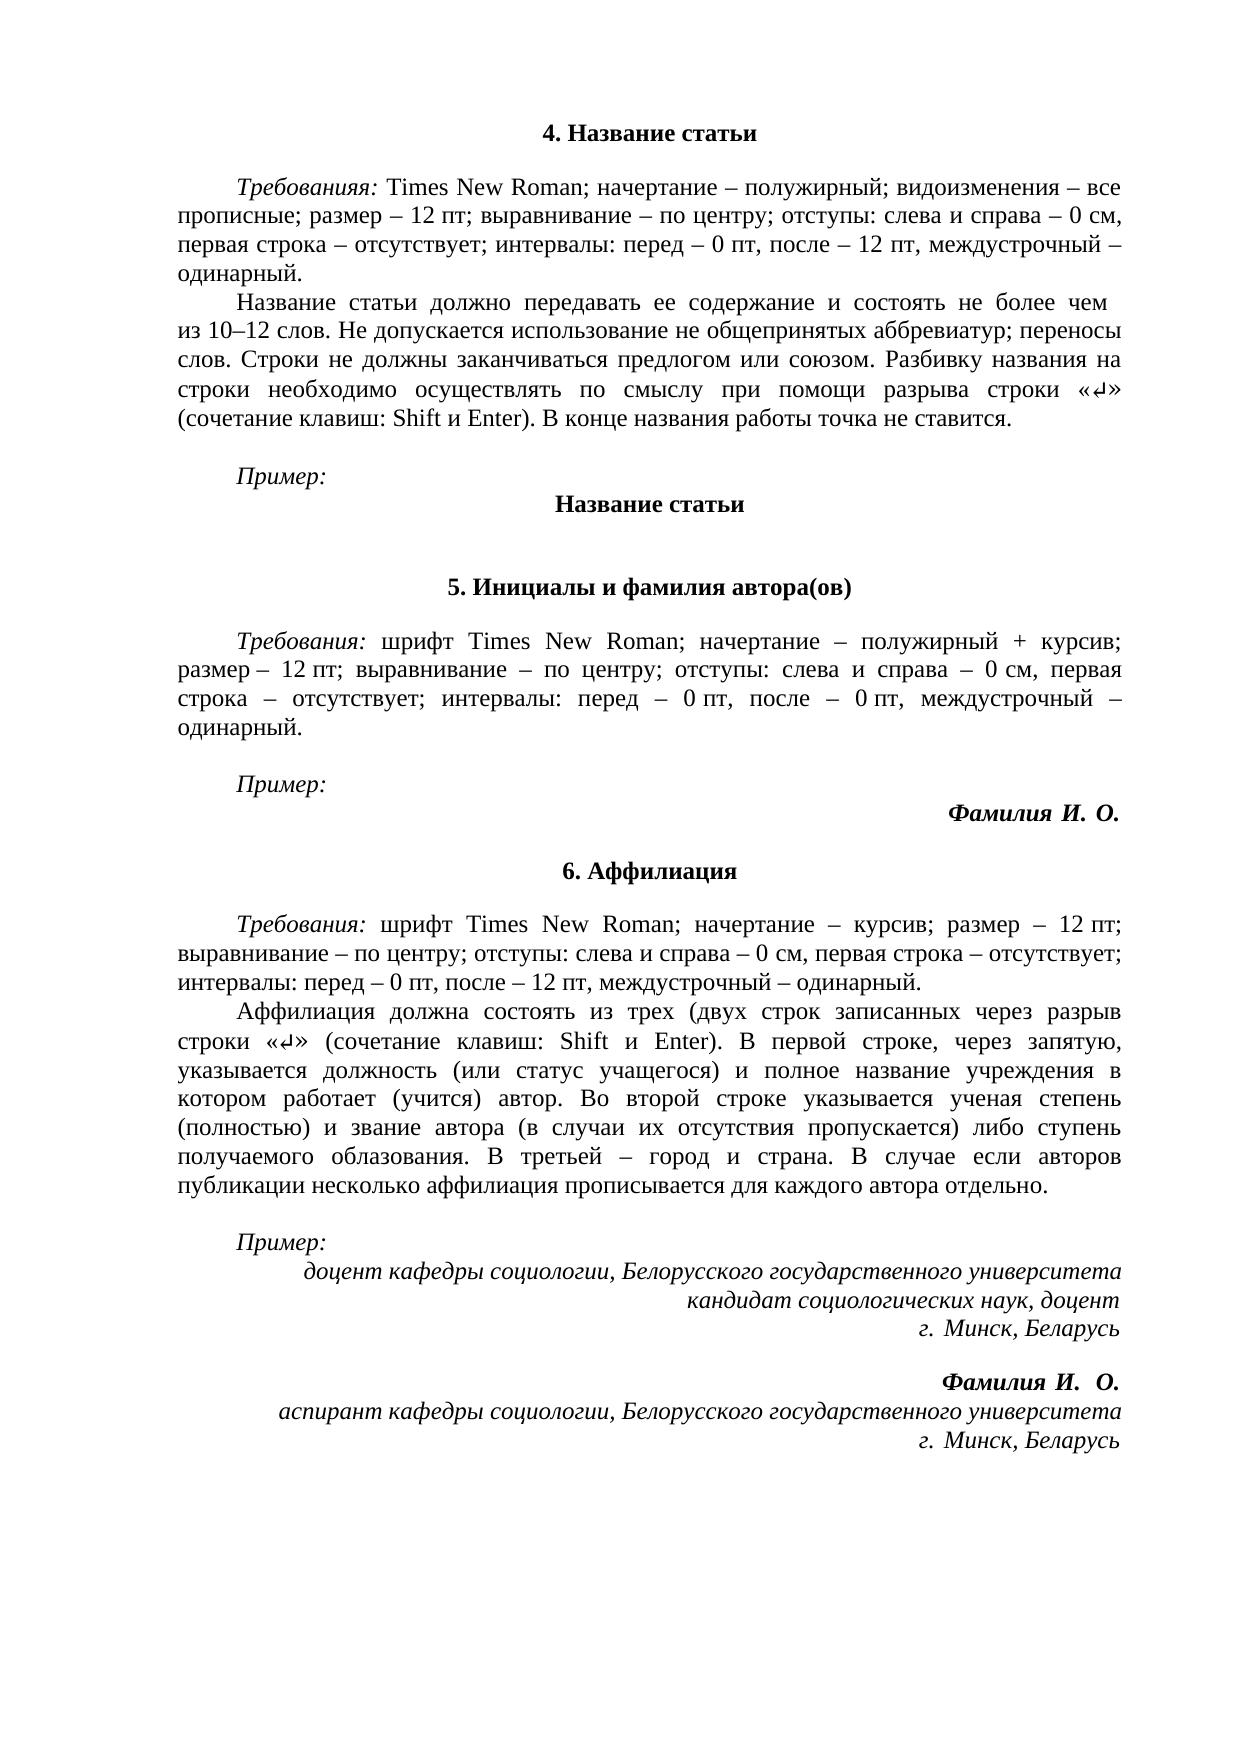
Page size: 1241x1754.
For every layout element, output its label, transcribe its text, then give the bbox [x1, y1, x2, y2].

text Аффилиация должна состоять из трех (двух строк записанных через разрыв строки «↵» (сочетание клавиш: Shift и Enter). В первой строке, через запятую, указывается должность (или статус учащегося) и полное название учреждения в котором работает (учится) автор. Во второй строке указывается ученая степень (полностью) и звание автора (в случаи их отсутствия пропускается) либо ступень получаемого облазования. В третьей – город и страна. В случае если авторов публикации несколько аффилиация прописывается для каждого автора отдельно. [177, 996, 1122, 1198]
text Пример: [177, 1227, 1122, 1256]
text Пример: [177, 769, 1122, 798]
text Название статьи [177, 489, 1122, 518]
text 6. Аффилиация [177, 856, 1122, 884]
text Название статьи должно передавать ее содержание и состоять не более чем из 10–12 слов. Не допускается использование не общепринятых аббревиатур; переносы слов. Строки не должны заканчиваться предлогом или союзом. Разбивку названия на строки необходимо осуществлять по смыслу при помощи разрыва строки «↵» (сочетание клавиш: Shift и Enter). В конце названия работы точка не ставится. [177, 287, 1122, 432]
text Фамилия И. О. [177, 1367, 1122, 1396]
text 5. Инициалы и фамилия автора(ов) [177, 572, 1122, 601]
text Требования: шрифт Times New Roman; начертание – курсив; размер – 12 пт; выравнивание – по центру; отступы: слева и справа – 0 см, первая строка – отсутствует; интервалы: перед – 0 пт, после – 12 пт, междустрочный – одинарный. [177, 909, 1122, 996]
text Требования: шрифт Times New Roman; начертание – полужирный + курсив; размер – 12 пт; выравнивание – по центру; отступы: слева и справа – 0 см, первая строка – отсутствует; интервалы: перед – 0 пт, после – 0 пт, междустрочный – одинарный. [177, 626, 1122, 741]
text доцент кафедры социологии, Белорусского государственного университета кандидат социологических наук, доцент г. Минск, Беларусь [177, 1256, 1122, 1342]
text 4. Название статьи [177, 118, 1122, 147]
text аспирант кафедры социологии, Белорусского государственного университета г. Минск, Беларусь [177, 1396, 1122, 1453]
text Пример: [177, 461, 1122, 489]
text Требованияя: Times New Roman; начертание – полужирный; видоизменения – все прописные; размер – 12 пт; выравнивание – по центру; отступы: слева и справа – 0 см, первая строка – отсутствует; интервалы: перед – 0 пт, после – 12 пт, междустрочный – одинарный. [177, 172, 1122, 287]
text Фамилия И. О. [177, 798, 1122, 827]
